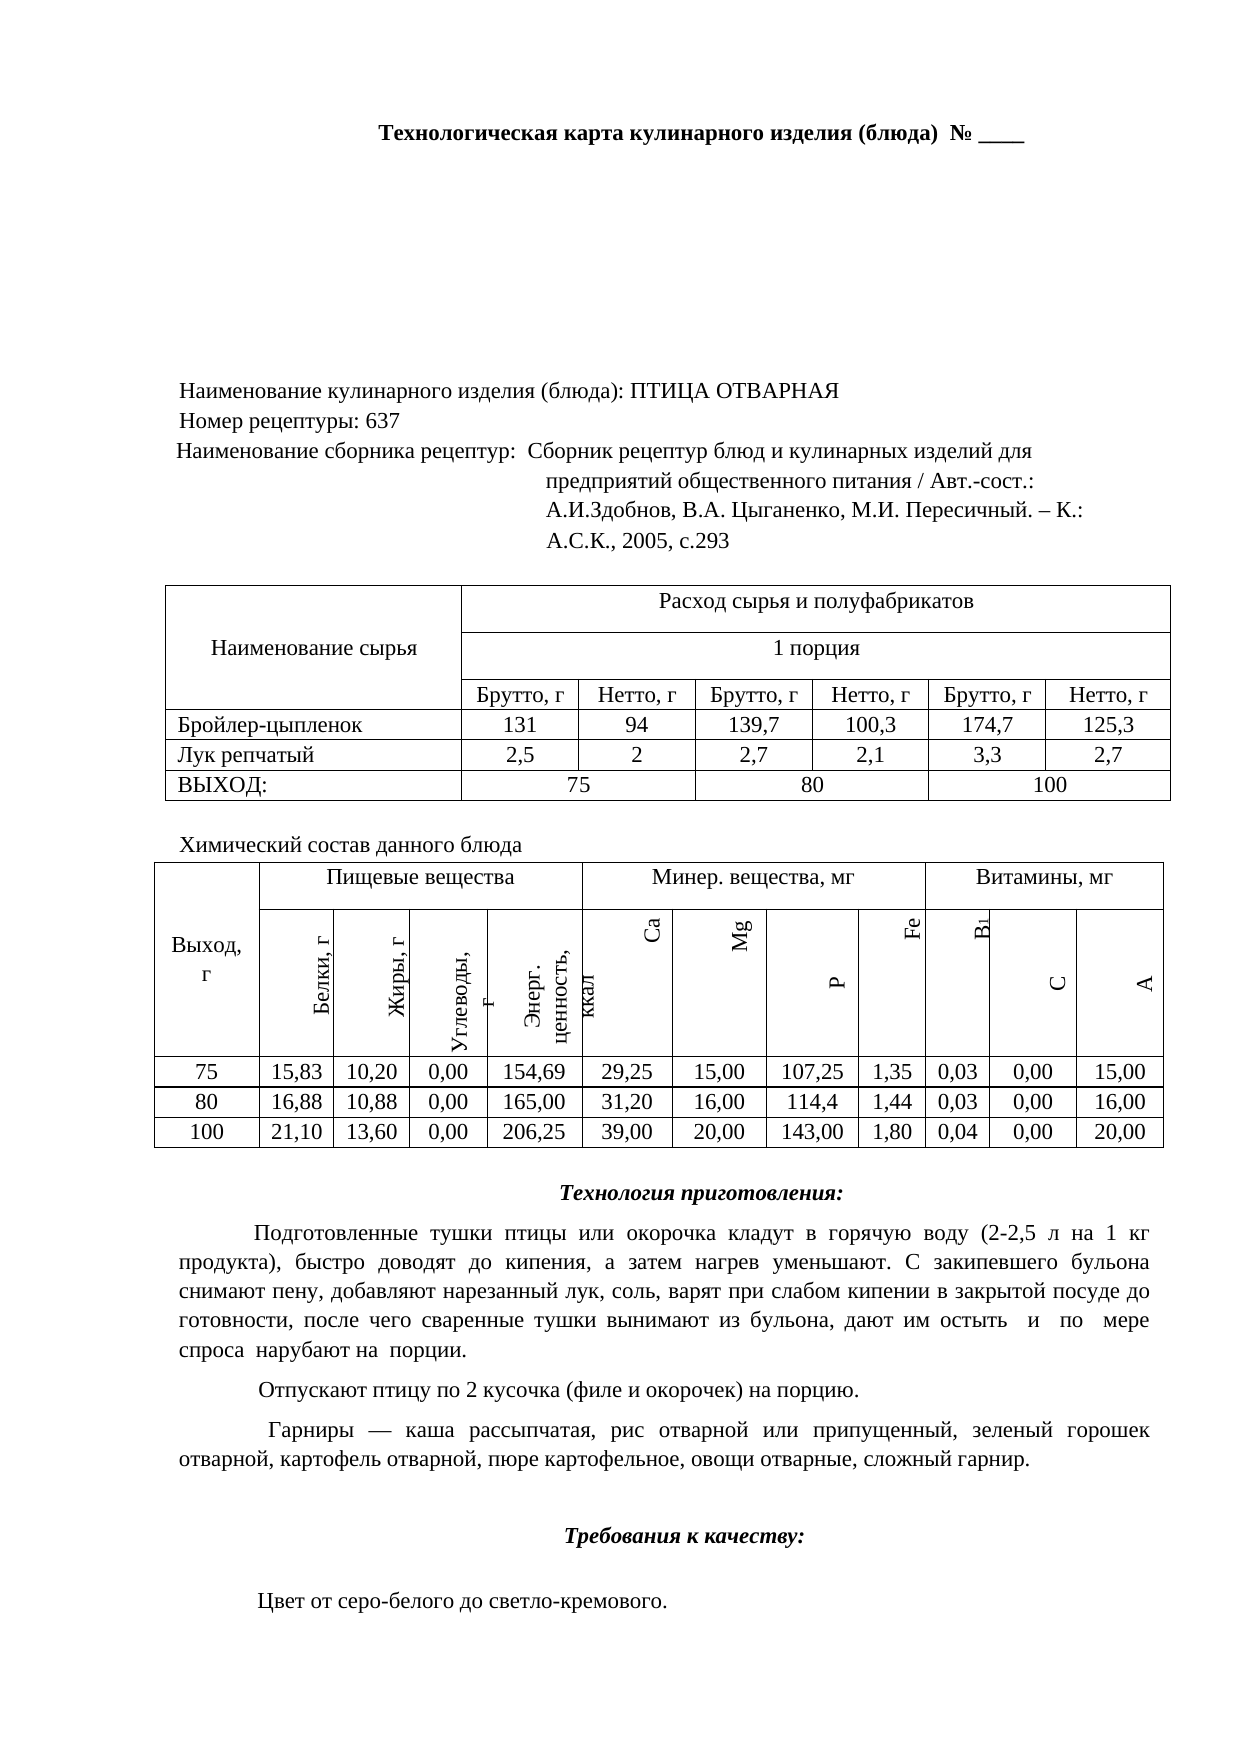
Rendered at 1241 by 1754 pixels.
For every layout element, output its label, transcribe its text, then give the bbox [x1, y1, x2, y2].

text Гарниры — каша рассыпчатая, рис отварной или припущенный, зеленый горошек отварной, картофель отварной, пюре картофельное, овощи отварные, сложный гарнир. [179, 1416, 1151, 1472]
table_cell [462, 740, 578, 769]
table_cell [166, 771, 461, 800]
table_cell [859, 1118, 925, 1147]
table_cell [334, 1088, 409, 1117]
text Номер рецептуры: 637 [179, 407, 1151, 433]
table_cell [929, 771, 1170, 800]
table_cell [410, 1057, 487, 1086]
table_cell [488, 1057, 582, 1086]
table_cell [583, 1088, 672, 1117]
text Отпускают птицу по 2 кусочка (филе и окорочек) на порцию. [252, 1376, 1151, 1402]
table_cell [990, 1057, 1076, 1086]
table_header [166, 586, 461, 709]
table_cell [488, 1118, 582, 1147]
text Требования к качеству: [251, 1522, 1118, 1548]
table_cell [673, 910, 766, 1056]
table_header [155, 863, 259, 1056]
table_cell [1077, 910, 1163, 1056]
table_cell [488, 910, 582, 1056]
text Наименование кулинарного изделия (блюда): ПТИЦА ОТВАРНАЯ [179, 377, 1151, 403]
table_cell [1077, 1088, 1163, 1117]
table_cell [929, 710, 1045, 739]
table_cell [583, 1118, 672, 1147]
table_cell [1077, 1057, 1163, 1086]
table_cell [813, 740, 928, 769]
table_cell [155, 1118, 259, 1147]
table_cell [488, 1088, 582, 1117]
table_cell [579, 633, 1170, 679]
text Наименование сборника рецептур: Сборник рецептур блюд и кулинарных изделий для предприятий общественного питания / Авт.-сост.: А.И.Здобнов, В.А. Цыганенко, М.И. Пересичный. – К.: [176, 438, 1152, 523]
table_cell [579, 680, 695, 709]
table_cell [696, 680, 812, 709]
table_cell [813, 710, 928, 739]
text Химический состав данного блюда [179, 831, 1151, 857]
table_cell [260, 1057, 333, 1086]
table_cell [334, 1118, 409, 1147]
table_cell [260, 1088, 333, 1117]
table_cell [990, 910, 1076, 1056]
text Технология приготовления: [251, 1179, 1151, 1205]
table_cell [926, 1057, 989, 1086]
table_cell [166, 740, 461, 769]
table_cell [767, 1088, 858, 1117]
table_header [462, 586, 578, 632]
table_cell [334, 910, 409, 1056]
text Подготовленные тушки птицы или окорочка кладут в горячую воду (2-2,5 л на 1 кг продукта), быстро доводят до кипения, а затем нагрев уменьшают. С закипевшего бульона снимают пену, добавляют нарезанный лук, соль, варят при слабом кипении в закрытой посуде до готовности, после чего сваренные тушки вынимают из бульона, дают им остыть и по мере спроса нарубают на порции. [179, 1219, 1151, 1362]
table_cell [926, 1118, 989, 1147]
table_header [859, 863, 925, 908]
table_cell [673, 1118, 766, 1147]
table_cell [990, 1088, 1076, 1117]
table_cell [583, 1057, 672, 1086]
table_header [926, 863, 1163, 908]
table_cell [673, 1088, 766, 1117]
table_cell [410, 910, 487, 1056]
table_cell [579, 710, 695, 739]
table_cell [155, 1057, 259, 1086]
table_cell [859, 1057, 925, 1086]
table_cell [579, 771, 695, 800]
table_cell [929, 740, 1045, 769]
text А.С.К., 2005, с.293 [491, 527, 784, 553]
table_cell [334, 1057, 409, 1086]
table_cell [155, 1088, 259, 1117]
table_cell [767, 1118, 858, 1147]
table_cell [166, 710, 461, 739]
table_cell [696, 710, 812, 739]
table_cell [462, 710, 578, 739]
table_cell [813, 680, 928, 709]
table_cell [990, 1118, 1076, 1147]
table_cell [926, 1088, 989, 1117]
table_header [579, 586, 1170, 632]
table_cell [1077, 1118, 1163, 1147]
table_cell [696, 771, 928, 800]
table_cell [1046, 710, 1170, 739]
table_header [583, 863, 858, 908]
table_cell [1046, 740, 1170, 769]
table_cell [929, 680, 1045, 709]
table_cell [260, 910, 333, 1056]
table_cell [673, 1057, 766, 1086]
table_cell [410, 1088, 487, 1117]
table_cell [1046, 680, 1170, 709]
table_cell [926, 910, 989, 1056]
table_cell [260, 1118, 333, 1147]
text Цвет от серо-белого до светло-кремового. [177, 1587, 1152, 1614]
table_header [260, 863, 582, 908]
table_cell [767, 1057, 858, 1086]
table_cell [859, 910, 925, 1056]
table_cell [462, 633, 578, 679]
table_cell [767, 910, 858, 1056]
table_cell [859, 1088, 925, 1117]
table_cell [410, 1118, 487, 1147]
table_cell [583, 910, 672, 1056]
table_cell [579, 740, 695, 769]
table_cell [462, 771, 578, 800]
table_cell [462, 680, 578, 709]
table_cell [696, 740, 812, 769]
